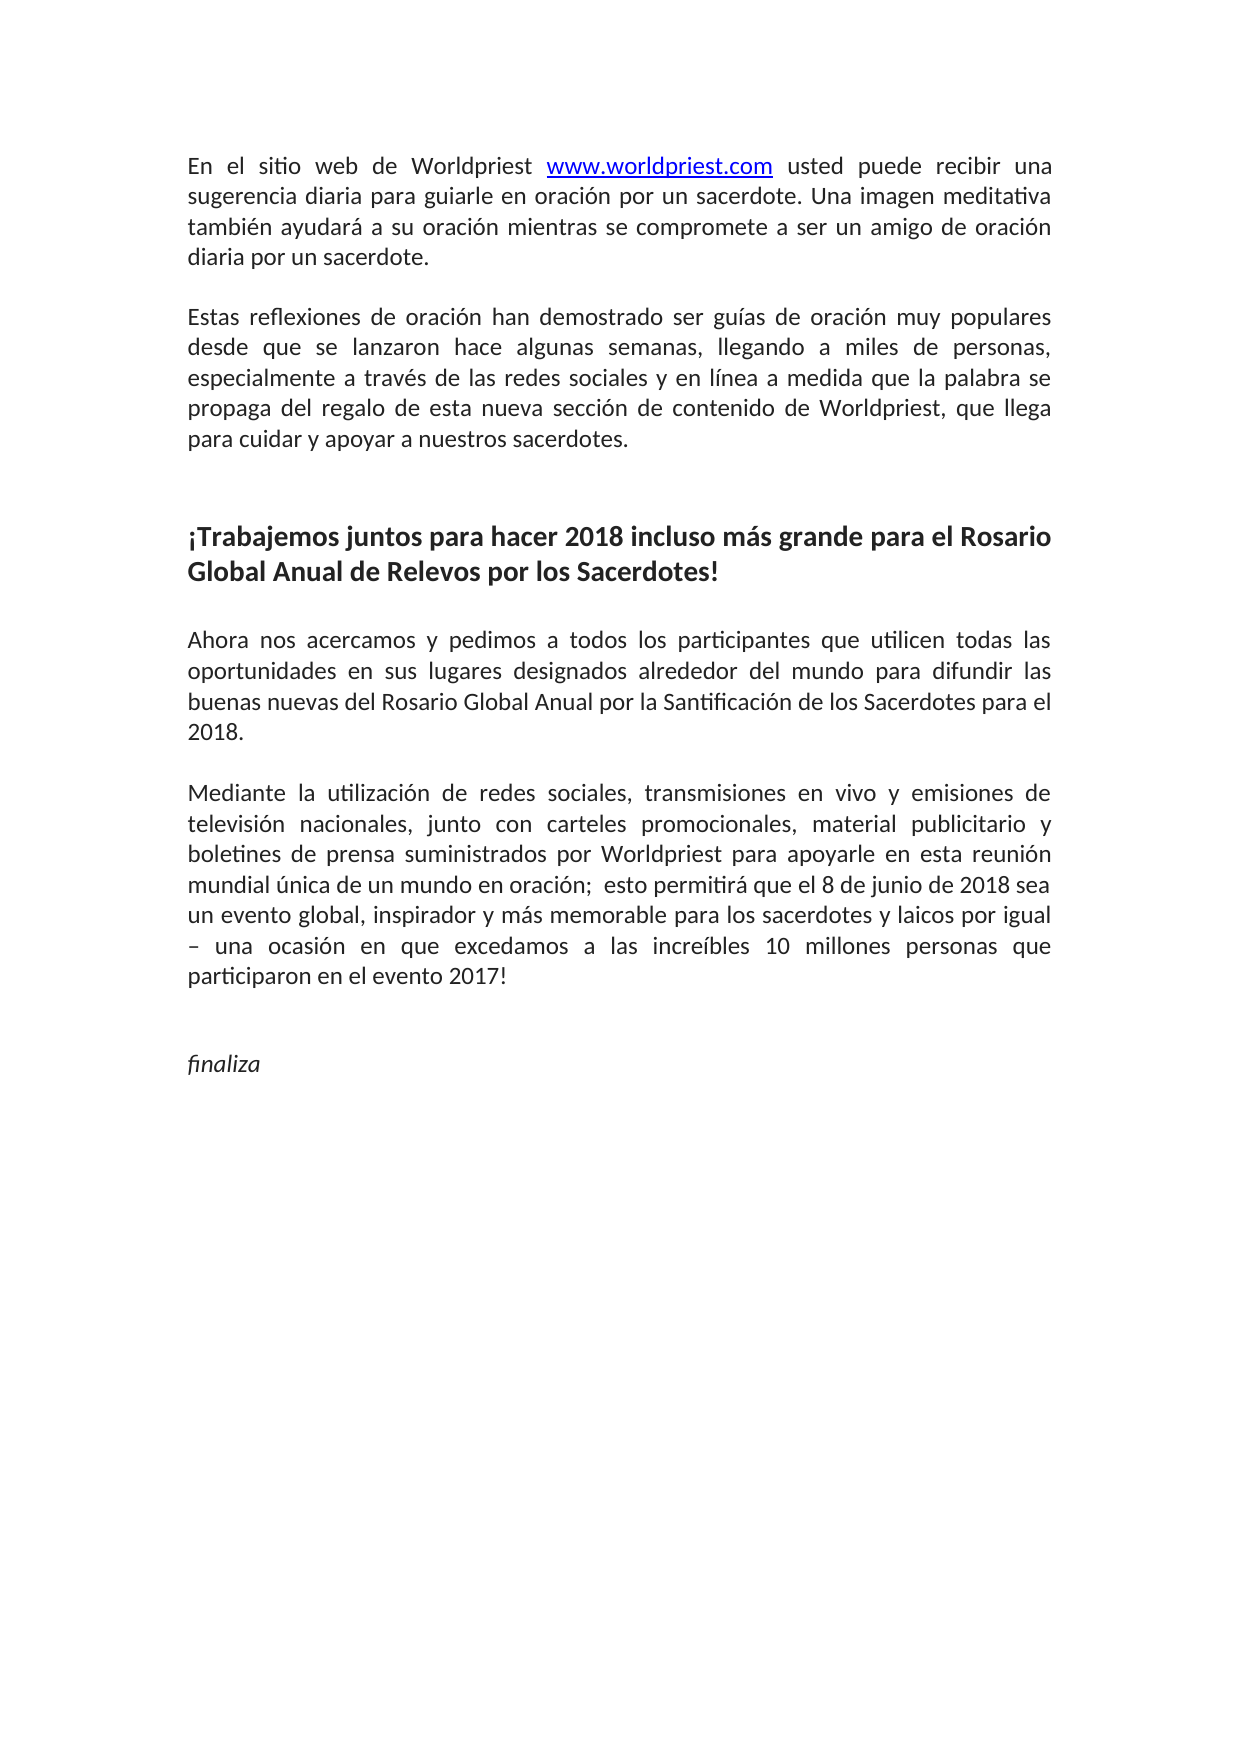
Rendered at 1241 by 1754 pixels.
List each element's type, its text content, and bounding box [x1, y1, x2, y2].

text Ahora nos acercamos y pedimos a todos los participantes que utilicen todas las oportunidades en sus lugares designados alrededor del mundo para difundir las buenas nuevas del Rosario Global Anual por la Santificación de los Sacerdotes para el 2018. [187, 625, 1053, 747]
text ¡Trabajemos juntos para hacer 2018 incluso más grande para el Rosario Global Anual de Relevos por los Sacerdotes! [187, 518, 1053, 589]
text En el sitio web de Worldpriest www.worldpriest.com usted puede recibir una sugerencia diaria para guiarle en oración por un sacerdote. Una imagen meditativa también ayudará a su oración mientras se compromete a ser un amigo de oración diaria por un sacerdote. [187, 150, 1053, 272]
text Mediante la utilización de redes sociales, transmisiones en vivo y emisiones de televisión nacionales, junto con carteles promocionales, material publicitario y boletines de prensa suministrados por Worldpriest para apoyarle en esta reunión mundial única de un mundo en oración; esto permitirá que el 8 de junio de 2018 sea un evento global, inspirador y más memorable para los sacerdotes y laicos por igual – una ocasión en que excedamos a las increíbles 10 millones personas que participaron en el evento 2017! [187, 777, 1053, 991]
text finaliza [187, 1048, 1053, 1079]
text Estas reflexiones de oración han demostrado ser guías de oración muy populares desde que se lanzaron hace algunas semanas, llegando a miles de personas, especialmente a través de las redes sociales y en línea a medida que la palabra se propaga del regalo de esta nueva sección de contenido de Worldpriest, que llega para cuidar y apoyar a nuestros sacerdotes. [187, 301, 1053, 453]
